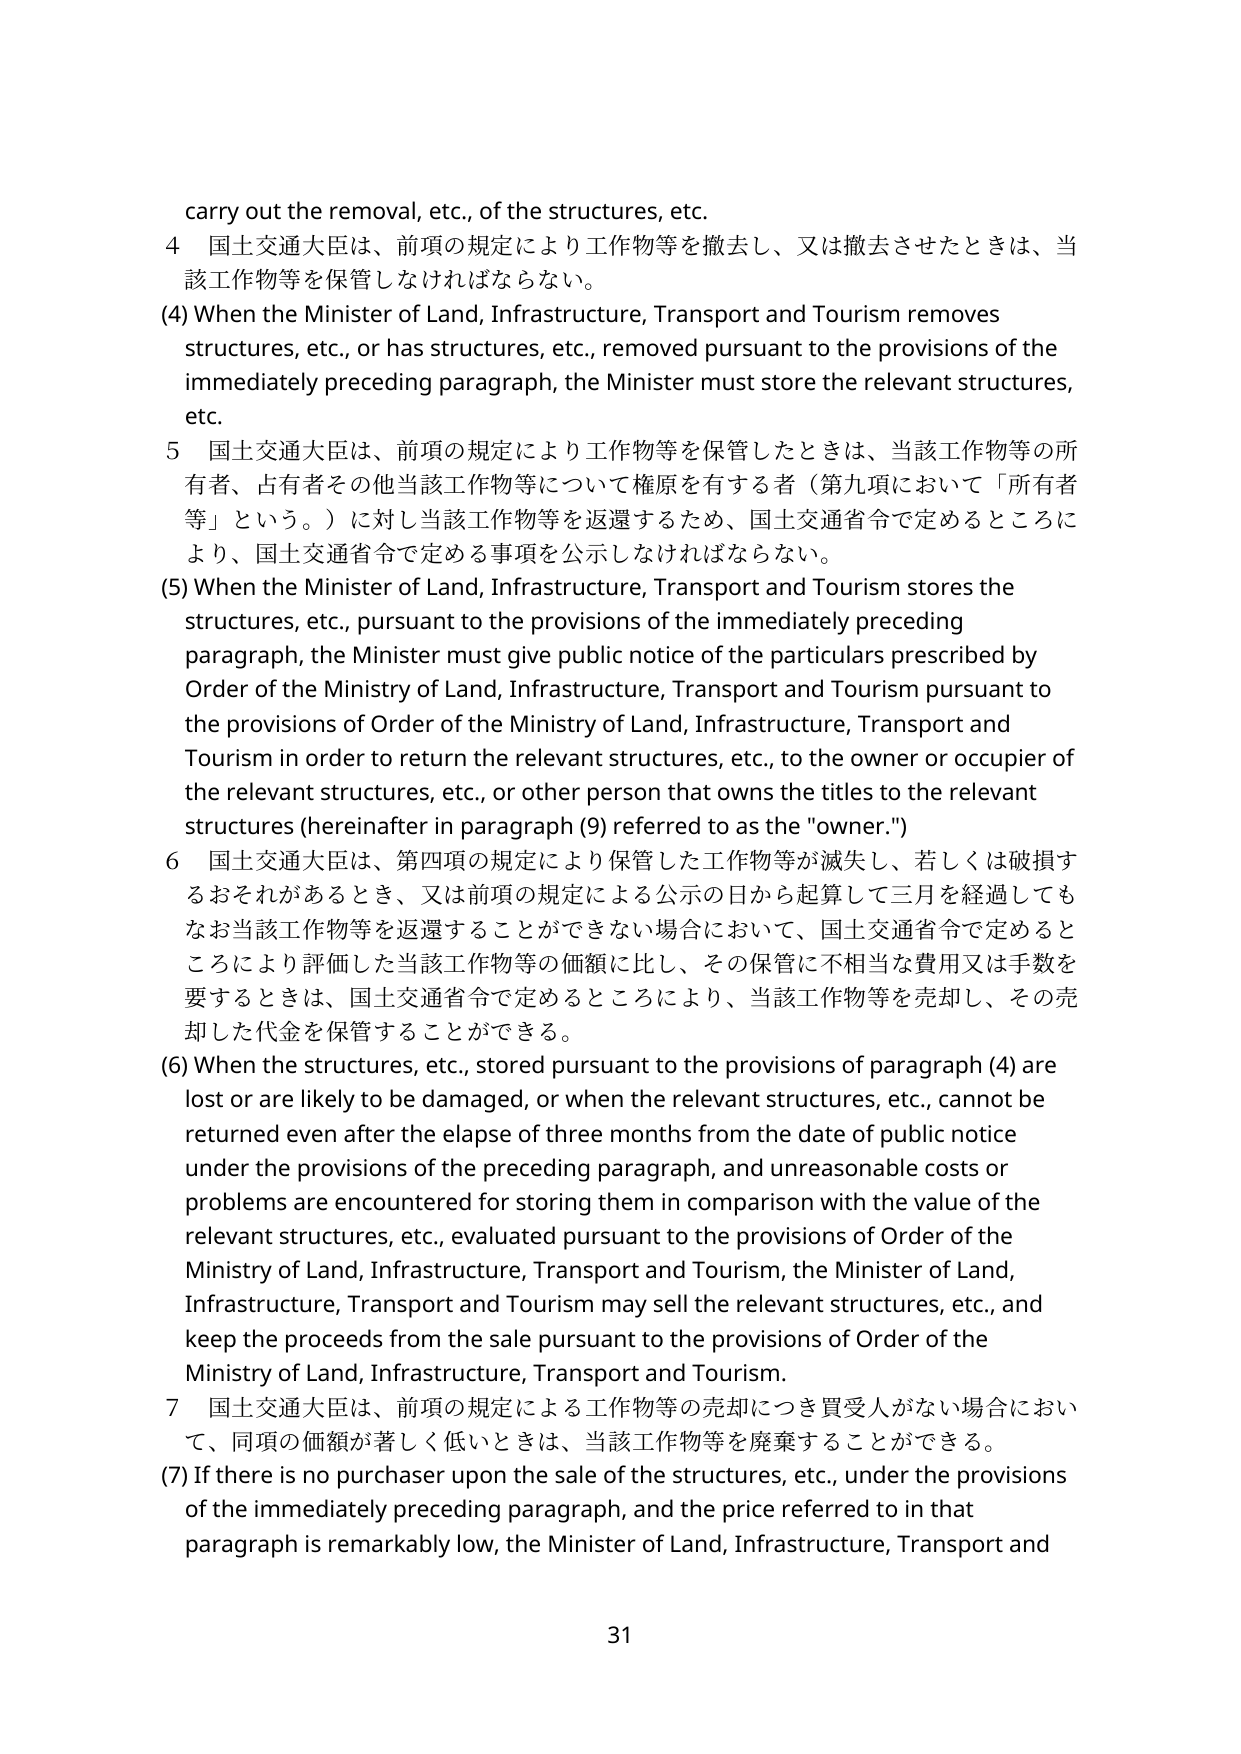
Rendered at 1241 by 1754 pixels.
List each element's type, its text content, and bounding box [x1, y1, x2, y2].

text ５ 国土交通大臣は、前項の規定により工作物等を保管したときは、当該工作物等の所有者、占有者その他当該工作物等について権原を有する者（第九項において「所有者等」という。）に対し当該工作物等を返還するため、国土交通省令で定めるところにより、国土交通省令で定める事項を公示しなければならない。 [161, 433, 1079, 569]
text (6) When the structures, etc., stored pursuant to the provisions of paragraph (4) are lost or are likely to be damaged, or when the relevant structures, etc., cannot be returned even after the elapse of three months from the date of public notice under the provisions of the preceding paragraph, and unreasonable costs or problems are encountered for storing them in comparison with the value of the relevant structures, etc., evaluated pursuant to the provisions of Order of the Ministry of Land, Infrastructure, Transport and Tourism, the Minister of Land, Infrastructure, Transport and Tourism may sell the relevant structures, etc., and keep the proceeds from the sale pursuant to the provisions of Order of the Ministry of Land, Infrastructure, Transport and Tourism. [161, 1048, 1079, 1389]
text ６ 国土交通大臣は、第四項の規定により保管した工作物等が滅失し、若しくは破損するおそれがあるとき、又は前項の規定による公示の日から起算して三月を経過してもなお当該工作物等を返還することができない場合において、国土交通省令で定めるところにより評価した当該工作物等の価額に比し、その保管に不相当な費用又は手数を要するときは、国土交通省令で定めるところにより、当該工作物等を売却し、その売却した代金を保管することができる。 [161, 843, 1079, 1048]
text ７ 国土交通大臣は、前項の規定による工作物等の売却につき買受人がない場合において、同項の価額が著しく低いときは、当該工作物等を廃棄することができる。 [161, 1389, 1079, 1458]
text ４ 国土交通大臣は、前項の規定により工作物等を撤去し、又は撤去させたときは、当該工作物等を保管しなければならない。 [161, 228, 1079, 296]
text (4) When the Minister of Land, Infrastructure, Transport and Tourism removes structures, etc., or has structures, etc., removed pursuant to the provisions of the immediately preceding paragraph, the Minister must store the relevant structures, etc. [161, 296, 1079, 433]
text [161, 1458, 1079, 1560]
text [161, 194, 1079, 228]
text (5) When the Minister of Land, Infrastructure, Transport and Tourism stores the structures, etc., pursuant to the provisions of the immediately preceding paragraph, the Minister must give public notice of the particulars prescribed by Order of the Ministry of Land, Infrastructure, Transport and Tourism pursuant to the provisions of Order of the Ministry of Land, Infrastructure, Transport and Tourism in order to return the relevant structures, etc., to the owner or occupier of the relevant structures, etc., or other person that owns the titles to the relevant structures (hereinafter in paragraph (9) referred to as the "owner.") [161, 569, 1079, 843]
